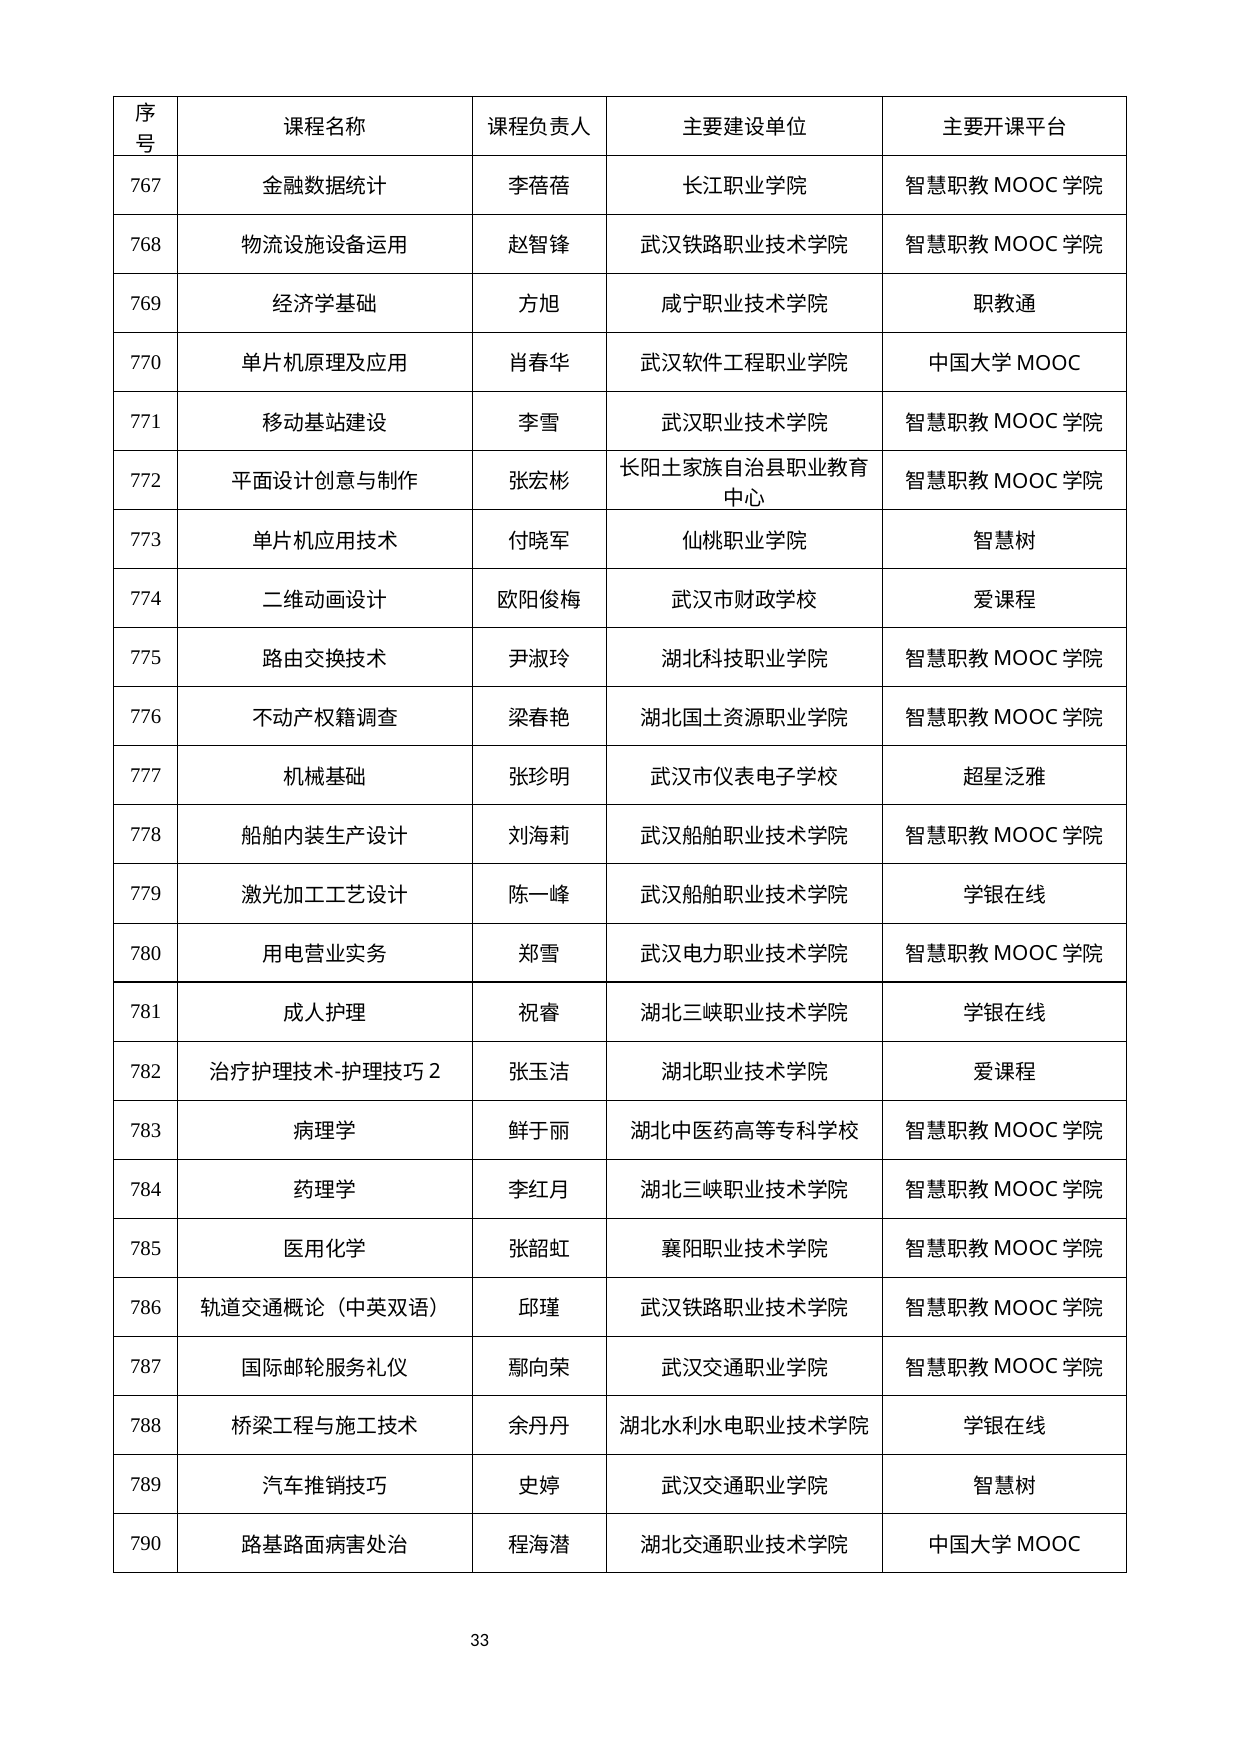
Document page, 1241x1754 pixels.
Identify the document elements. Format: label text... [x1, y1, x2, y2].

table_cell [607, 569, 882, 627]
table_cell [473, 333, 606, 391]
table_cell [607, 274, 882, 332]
table_header 课程负责人 [473, 97, 606, 154]
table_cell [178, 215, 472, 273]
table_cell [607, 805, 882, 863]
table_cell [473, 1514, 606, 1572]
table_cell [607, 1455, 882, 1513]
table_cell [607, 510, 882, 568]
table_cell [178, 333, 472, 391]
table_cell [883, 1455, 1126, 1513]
table_header 课程名称 [178, 97, 472, 154]
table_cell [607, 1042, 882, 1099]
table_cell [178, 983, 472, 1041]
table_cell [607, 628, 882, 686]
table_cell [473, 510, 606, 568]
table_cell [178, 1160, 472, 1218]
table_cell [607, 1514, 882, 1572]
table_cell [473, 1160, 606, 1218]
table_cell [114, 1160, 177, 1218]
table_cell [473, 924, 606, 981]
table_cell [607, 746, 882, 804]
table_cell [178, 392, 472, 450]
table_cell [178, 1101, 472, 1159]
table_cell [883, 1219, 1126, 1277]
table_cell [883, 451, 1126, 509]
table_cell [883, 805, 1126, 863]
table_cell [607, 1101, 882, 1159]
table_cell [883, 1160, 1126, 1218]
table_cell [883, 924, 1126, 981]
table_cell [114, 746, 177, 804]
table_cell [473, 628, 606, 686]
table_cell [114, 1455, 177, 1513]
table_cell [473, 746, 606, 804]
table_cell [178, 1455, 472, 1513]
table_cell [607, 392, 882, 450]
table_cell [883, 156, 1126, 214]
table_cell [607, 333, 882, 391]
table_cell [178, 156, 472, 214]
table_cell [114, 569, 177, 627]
table_header 序号 [114, 97, 177, 154]
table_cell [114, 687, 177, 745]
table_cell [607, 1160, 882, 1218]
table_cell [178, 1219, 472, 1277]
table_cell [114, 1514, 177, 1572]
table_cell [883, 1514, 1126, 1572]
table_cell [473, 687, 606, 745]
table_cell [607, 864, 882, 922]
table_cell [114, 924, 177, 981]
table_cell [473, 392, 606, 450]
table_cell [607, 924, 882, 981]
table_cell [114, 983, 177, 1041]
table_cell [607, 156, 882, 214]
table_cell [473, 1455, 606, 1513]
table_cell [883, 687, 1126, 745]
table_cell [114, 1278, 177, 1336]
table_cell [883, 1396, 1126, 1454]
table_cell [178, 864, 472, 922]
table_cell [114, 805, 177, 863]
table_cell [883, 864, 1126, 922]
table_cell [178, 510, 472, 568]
table_header 主要建设单位 [607, 97, 882, 154]
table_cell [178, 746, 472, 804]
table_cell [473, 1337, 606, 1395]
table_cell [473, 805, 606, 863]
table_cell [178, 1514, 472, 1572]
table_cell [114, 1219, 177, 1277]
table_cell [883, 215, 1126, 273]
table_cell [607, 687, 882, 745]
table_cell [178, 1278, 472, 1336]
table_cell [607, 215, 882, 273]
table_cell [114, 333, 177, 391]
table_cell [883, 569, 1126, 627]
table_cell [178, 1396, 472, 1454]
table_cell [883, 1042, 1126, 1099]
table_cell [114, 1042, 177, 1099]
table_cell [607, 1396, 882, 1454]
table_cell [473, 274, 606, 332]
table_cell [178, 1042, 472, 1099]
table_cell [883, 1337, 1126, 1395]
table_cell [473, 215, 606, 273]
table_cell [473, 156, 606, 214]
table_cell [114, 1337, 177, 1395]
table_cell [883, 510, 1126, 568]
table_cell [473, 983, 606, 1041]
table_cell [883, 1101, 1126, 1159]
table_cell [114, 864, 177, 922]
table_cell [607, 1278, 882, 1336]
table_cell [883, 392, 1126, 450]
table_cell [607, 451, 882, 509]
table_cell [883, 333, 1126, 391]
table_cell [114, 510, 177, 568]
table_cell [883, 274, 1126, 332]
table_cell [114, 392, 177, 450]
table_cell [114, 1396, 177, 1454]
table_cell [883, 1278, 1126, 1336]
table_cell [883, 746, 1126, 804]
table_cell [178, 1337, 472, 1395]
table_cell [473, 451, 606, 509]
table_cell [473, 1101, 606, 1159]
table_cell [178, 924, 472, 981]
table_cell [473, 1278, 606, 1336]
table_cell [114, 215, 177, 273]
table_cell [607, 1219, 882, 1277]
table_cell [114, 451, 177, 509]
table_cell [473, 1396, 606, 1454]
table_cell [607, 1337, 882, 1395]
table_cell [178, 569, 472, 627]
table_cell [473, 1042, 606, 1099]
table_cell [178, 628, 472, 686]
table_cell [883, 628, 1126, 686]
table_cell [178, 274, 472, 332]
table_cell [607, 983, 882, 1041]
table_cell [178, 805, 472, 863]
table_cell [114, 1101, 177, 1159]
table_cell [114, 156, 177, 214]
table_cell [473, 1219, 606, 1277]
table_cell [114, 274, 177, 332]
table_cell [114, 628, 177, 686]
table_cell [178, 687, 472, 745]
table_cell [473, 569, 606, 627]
table_header 主要开课平台 [883, 97, 1126, 154]
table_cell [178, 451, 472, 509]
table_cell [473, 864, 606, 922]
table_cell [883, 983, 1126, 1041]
